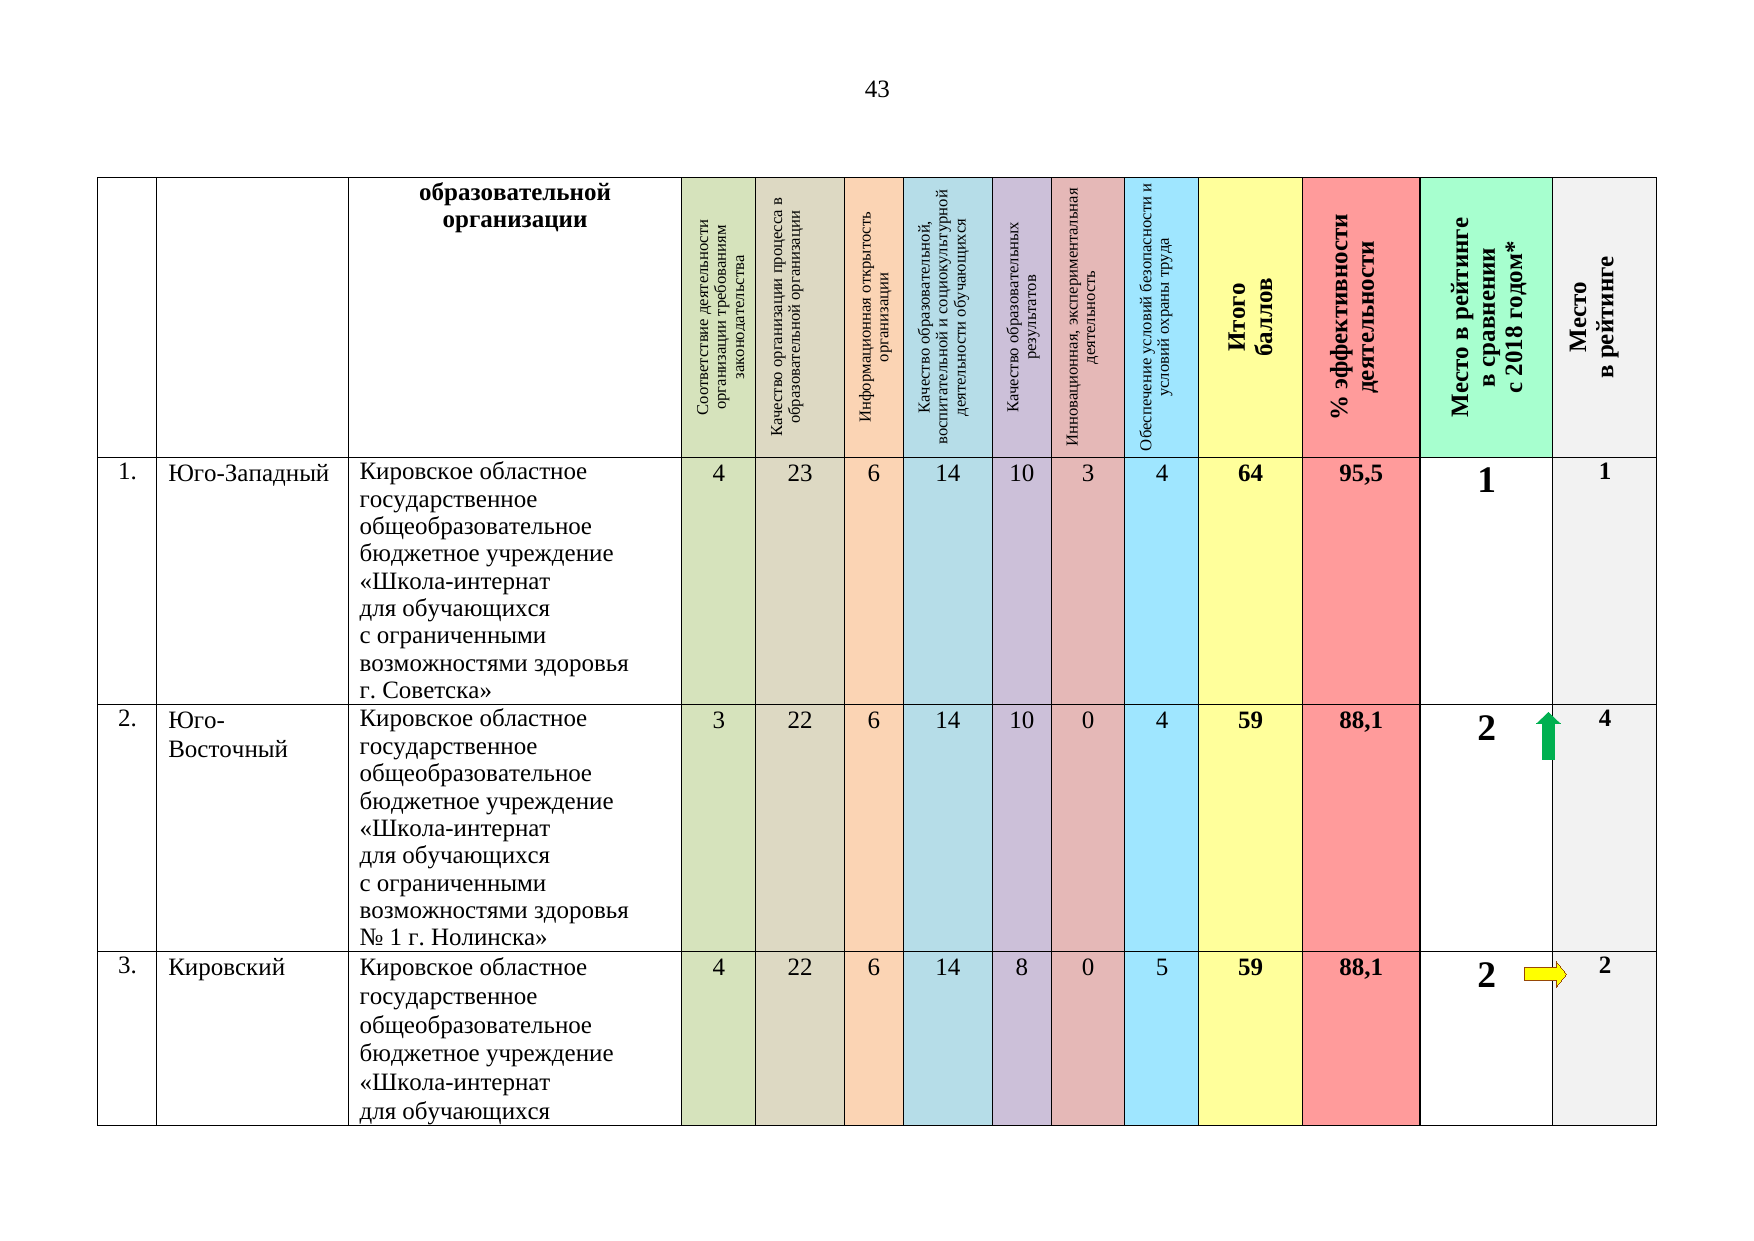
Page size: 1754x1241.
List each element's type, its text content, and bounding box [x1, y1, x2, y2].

table_cell 1 [1421, 458, 1552, 704]
table_cell 10 [993, 458, 1051, 704]
table_cell 0 [1052, 705, 1124, 951]
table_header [349, 178, 681, 457]
table_cell 22 [756, 705, 844, 951]
table_cell 4 [1553, 705, 1656, 951]
table_cell 6 [845, 458, 903, 704]
table_cell 1. [98, 458, 156, 704]
table_cell 14 [904, 952, 992, 1125]
table_cell 5 [1125, 952, 1198, 1125]
table_cell 3 [1052, 458, 1124, 704]
table_cell Кировское областное государственное общеобразовательное бюджетное учреждение «Школа-интернат для обучающихся с ограниченными возможностями здоровья г. Советска» [349, 458, 681, 704]
table_cell 4 [1125, 705, 1198, 951]
table_cell 88,1 [1303, 705, 1419, 951]
table_cell 4 [682, 952, 755, 1125]
table_cell 14 [904, 705, 992, 951]
table_cell 2 [1553, 952, 1656, 1125]
table_cell 59 [1199, 952, 1302, 1125]
table_cell Качество организации процесса в образовательной организации [756, 178, 844, 457]
table_cell 3 [682, 705, 755, 951]
table_cell Инновационная, экспериментальная деятельность [1052, 178, 1124, 457]
table_cell 0 [1052, 952, 1124, 1125]
table_cell Юго-Восточный [157, 705, 348, 951]
table_cell Обеспечение условий безопасности и условий охраны труда [1125, 178, 1198, 457]
table_cell 22 [756, 952, 844, 1125]
table_cell Итого баллов [1199, 178, 1302, 457]
table_cell 64 [1199, 458, 1302, 704]
table_cell Место в рейтинге в сравнении с 2018 годом* [1421, 178, 1552, 457]
table_cell Место в рейтинге [1553, 178, 1656, 457]
table_cell 6 [845, 952, 903, 1125]
table_cell 2 [1421, 952, 1552, 1125]
table_cell Качество образовательных результатов [993, 178, 1051, 457]
table_cell 59 [1199, 705, 1302, 951]
table_cell 2. [98, 705, 156, 951]
table_cell Кировское областное государственное общеобразовательное бюджетное учреждение «Школа-интернат для обучающихся с ограниченными возможностями здоровья № 1 г. Нолинска» [349, 705, 681, 951]
table_cell 3. [98, 952, 156, 1125]
table_cell Юго-Западный [157, 458, 348, 704]
table_cell 6 [845, 705, 903, 951]
table_cell 1 [1553, 458, 1656, 704]
table_cell % эффективности деятельности [1303, 178, 1419, 457]
table_cell 8 [993, 952, 1051, 1125]
table_cell Кировский [157, 952, 348, 1125]
table_cell Соответствие деятельности организации требованиям законодательства [682, 178, 755, 457]
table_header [157, 178, 348, 457]
table_cell 14 [904, 458, 992, 704]
table_cell 95,5 [1303, 458, 1419, 704]
table_cell 88,1 [1303, 952, 1419, 1125]
table_cell 2 [1421, 705, 1552, 951]
table_cell 10 [993, 705, 1051, 951]
table_cell 4 [1125, 458, 1198, 704]
table_header № [98, 178, 156, 457]
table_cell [349, 952, 681, 1125]
table_cell 23 [756, 458, 844, 704]
table_cell Качество образовательной, воспитательной и социокультурной деятельности обучающихся [904, 178, 992, 457]
table_cell 4 [682, 458, 755, 704]
table_cell Информационная открытость организации [845, 178, 903, 457]
